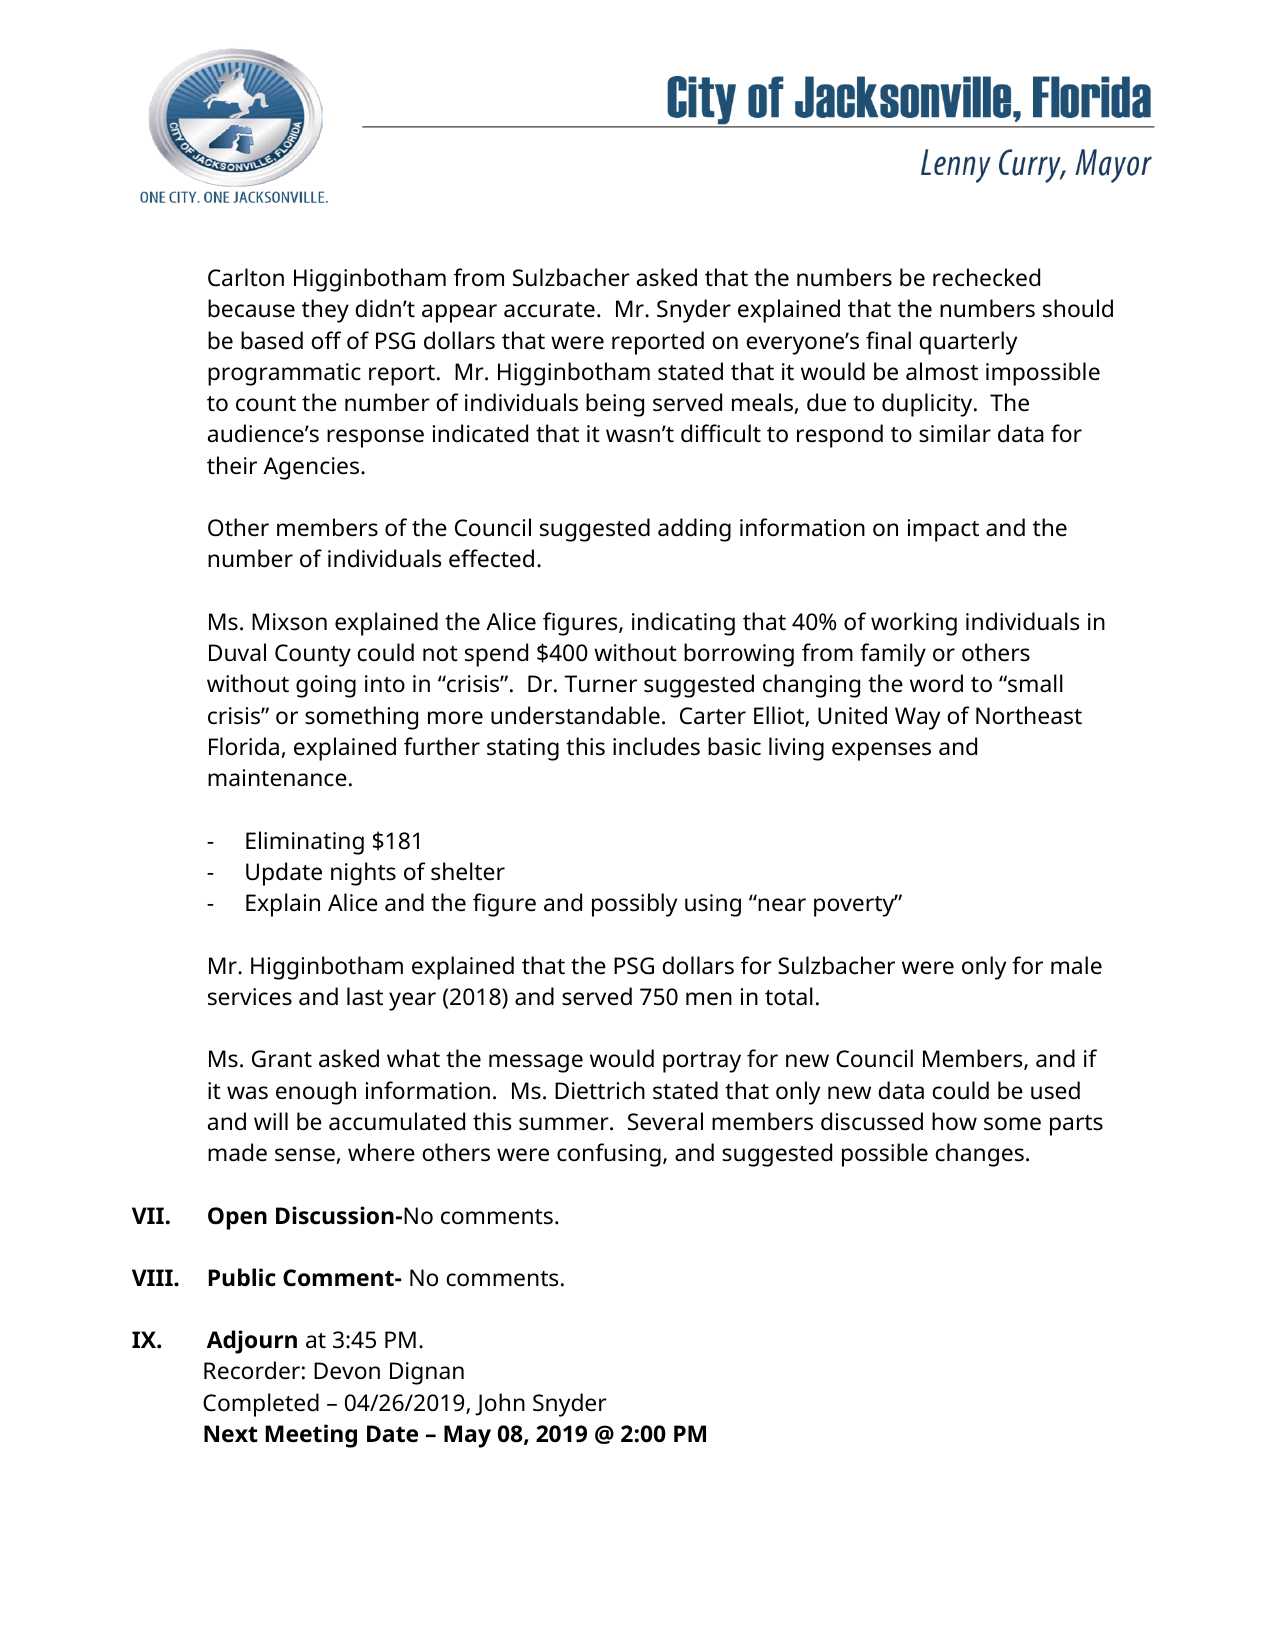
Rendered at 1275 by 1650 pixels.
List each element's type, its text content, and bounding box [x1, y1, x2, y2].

list Ms. Mixson explained the Alice figures, indicating that 40% of working individuals in Duval County could not spend $400 without borrowing from family or others without going into in “crisis”. Dr. Turner suggested changing the word to “small crisis” or something more understandable. Carter Elliot, United Way of Northeast Florida, explained further stating this includes basic living expenses and maintenance. [207, 606, 1116, 793]
list Eliminating $181 [207, 825, 1116, 856]
list Adjourn at 3:45 PM. [132, 1324, 1116, 1355]
list Recorder: Devon Dignan [178, 1355, 1116, 1386]
list Completed – 04/26/2019, John Snyder [178, 1386, 1116, 1418]
list Mr. Higginbotham explained that the PSG dollars for Sulzbacher were only for male services and last year (2018) and served 750 men in total. [207, 950, 1116, 1012]
picture [86, 25, 1234, 217]
list Public Comment- No comments. [132, 1262, 1116, 1293]
list Carlton Higginbotham from Sulzbacher asked that the numbers be rechecked because they didn’t appear accurate. Mr. Snyder explained that the numbers should be based off of PSG dollars that were reported on everyone’s final quarterly programmatic report. Mr. Higginbotham stated that it would be almost impossible to count the number of individuals being served meals, due to duplicity. The audience’s response indicated that it wasn’t difficult to respond to similar data for their Agencies. [207, 262, 1116, 481]
list Other members of the Council suggested adding information on impact and the number of individuals effected. [207, 512, 1116, 575]
list Ms. Grant asked what the message would portray for new Council Members, and if it was enough information. Ms. Diettrich stated that only new data could be used and will be accumulated this summer. Several members discussed how some parts made sense, where others were confusing, and suggested possible changes. [207, 1043, 1116, 1168]
list Open Discussion-No comments. [132, 1200, 1116, 1231]
list Explain Alice and the figure and possibly using “near poverty” [207, 887, 1116, 918]
list Update nights of shelter [207, 856, 1116, 887]
list Next Meeting Date – May 08, 2019 @ 2:00 PM [178, 1418, 1116, 1449]
